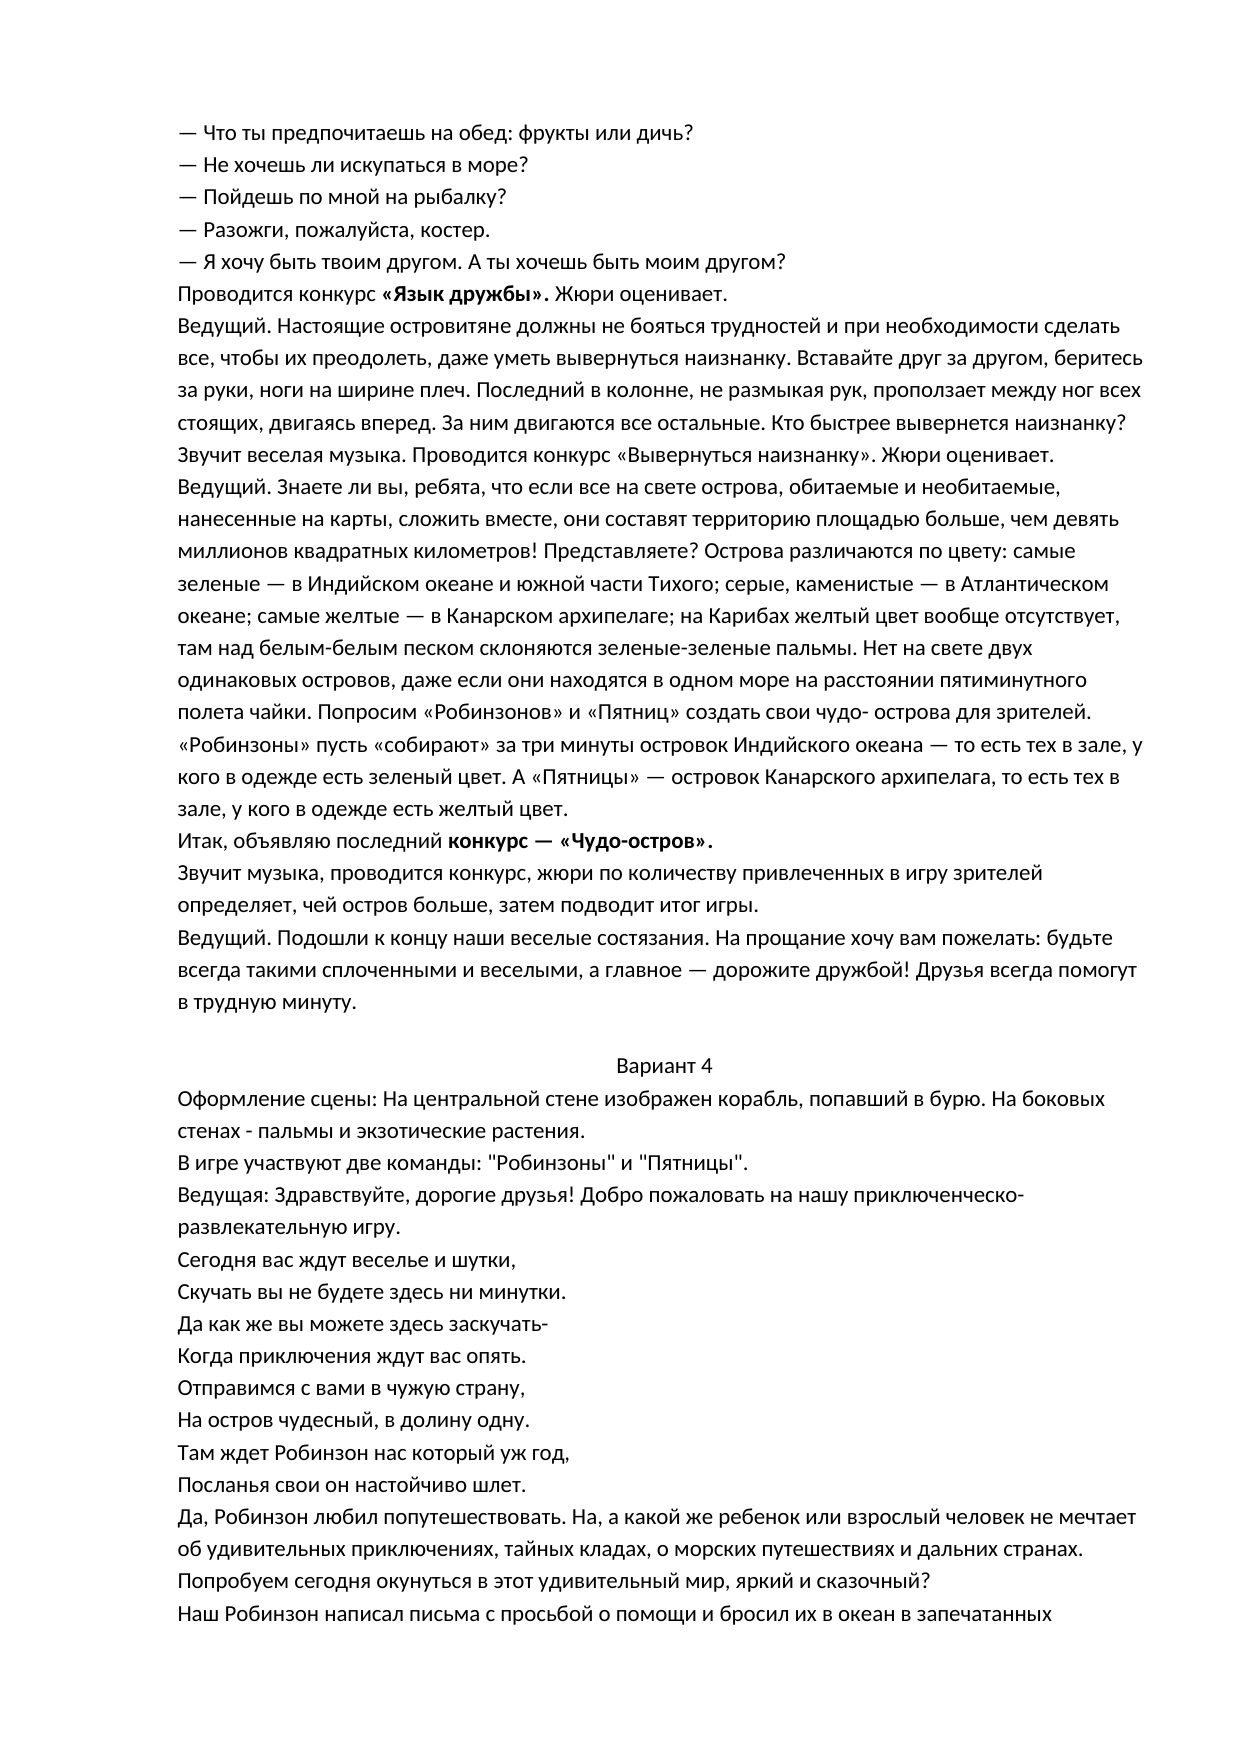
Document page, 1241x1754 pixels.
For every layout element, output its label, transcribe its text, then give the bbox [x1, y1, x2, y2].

text Ведущий. Подошли к концу наши веселые состязания. На прощание хочу вам пожелать: будьте всегда такими сплоченными и веселыми, а главное — дорожите дружбой! Друзья всегда помогут в трудную минуту. [177, 923, 1152, 1015]
text — Пойдешь по мной на рыбалку? [177, 182, 1152, 211]
text — Что ты предпочитаешь на обед: фрукты или дичь? [177, 118, 1152, 146]
text Ведущий. Настоящие островитяне должны не бояться трудностей и при необходимости сделать все, чтобы их преодолеть, даже уметь вывернуться наизнанку. Вставайте друг за другом, беритесь за руки, ноги на ширине плеч. Последний в колонне, не размыкая рук, проползает между ног всех стоящих, двигаясь вперед. За ним двигаются все остальные. Кто быстрее вывернется наизнанку? [177, 311, 1152, 436]
text Ведущий. Знаете ли вы, ребята, что если все на свете острова, обитаемые и необитаемые, нанесенные на карты, сложить вместе, они составят территорию площадью больше, чем девять миллионов квадратных километров! Представляете? Острова различаются по цвету: самые зеленые — в Индийском океане и южной части Тихого; серые, каменистые — в Атлантическом океане; самые желтые — в Канарском архипелаге; на Карибах желтый цвет вообще отсутствует, там над белым-белым песком склоняются зеленые-зеленые пальмы. Нет на свете двух одинаковых островов, даже если они находятся в одном море на расстоянии пятиминутного полета чайки. Попросим «Робинзонов» и «Пятниц» создать свои чудо- острова для зрителей. «Робинзоны» пусть «собирают» за три минуты островок Индийского океана — то есть тех в зале, у кого в одежде есть зеленый цвет. А «Пятницы» — островок Канарского архипелага, то есть тех в зале, у кого в одежде есть желтый цвет. [177, 472, 1152, 822]
text — Я хочу быть твоим другом. А ты хочешь быть моим другом? [177, 247, 1152, 275]
text Вариант 4 [177, 1052, 1152, 1079]
text — Разожги, пожалуйста, костер. [177, 215, 1152, 243]
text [177, 1084, 1152, 1627]
text Итак, объявляю последний конкурс — «Чудо-остров». [177, 826, 1152, 854]
text Звучит музыка, проводится конкурс, жюри по количеству привлеченных в игру зрителей определяет, чей остров больше, затем подводит итог игры. [177, 858, 1152, 919]
text Проводится конкурс «Язык дружбы». Жюри оценивает. [177, 279, 1152, 307]
text — Не хочешь ли искупаться в море? [177, 150, 1152, 178]
text Звучит веселая музыка. Проводится конкурс «Вывернуться наизнанку». Жюри оценивает. [177, 440, 1152, 468]
